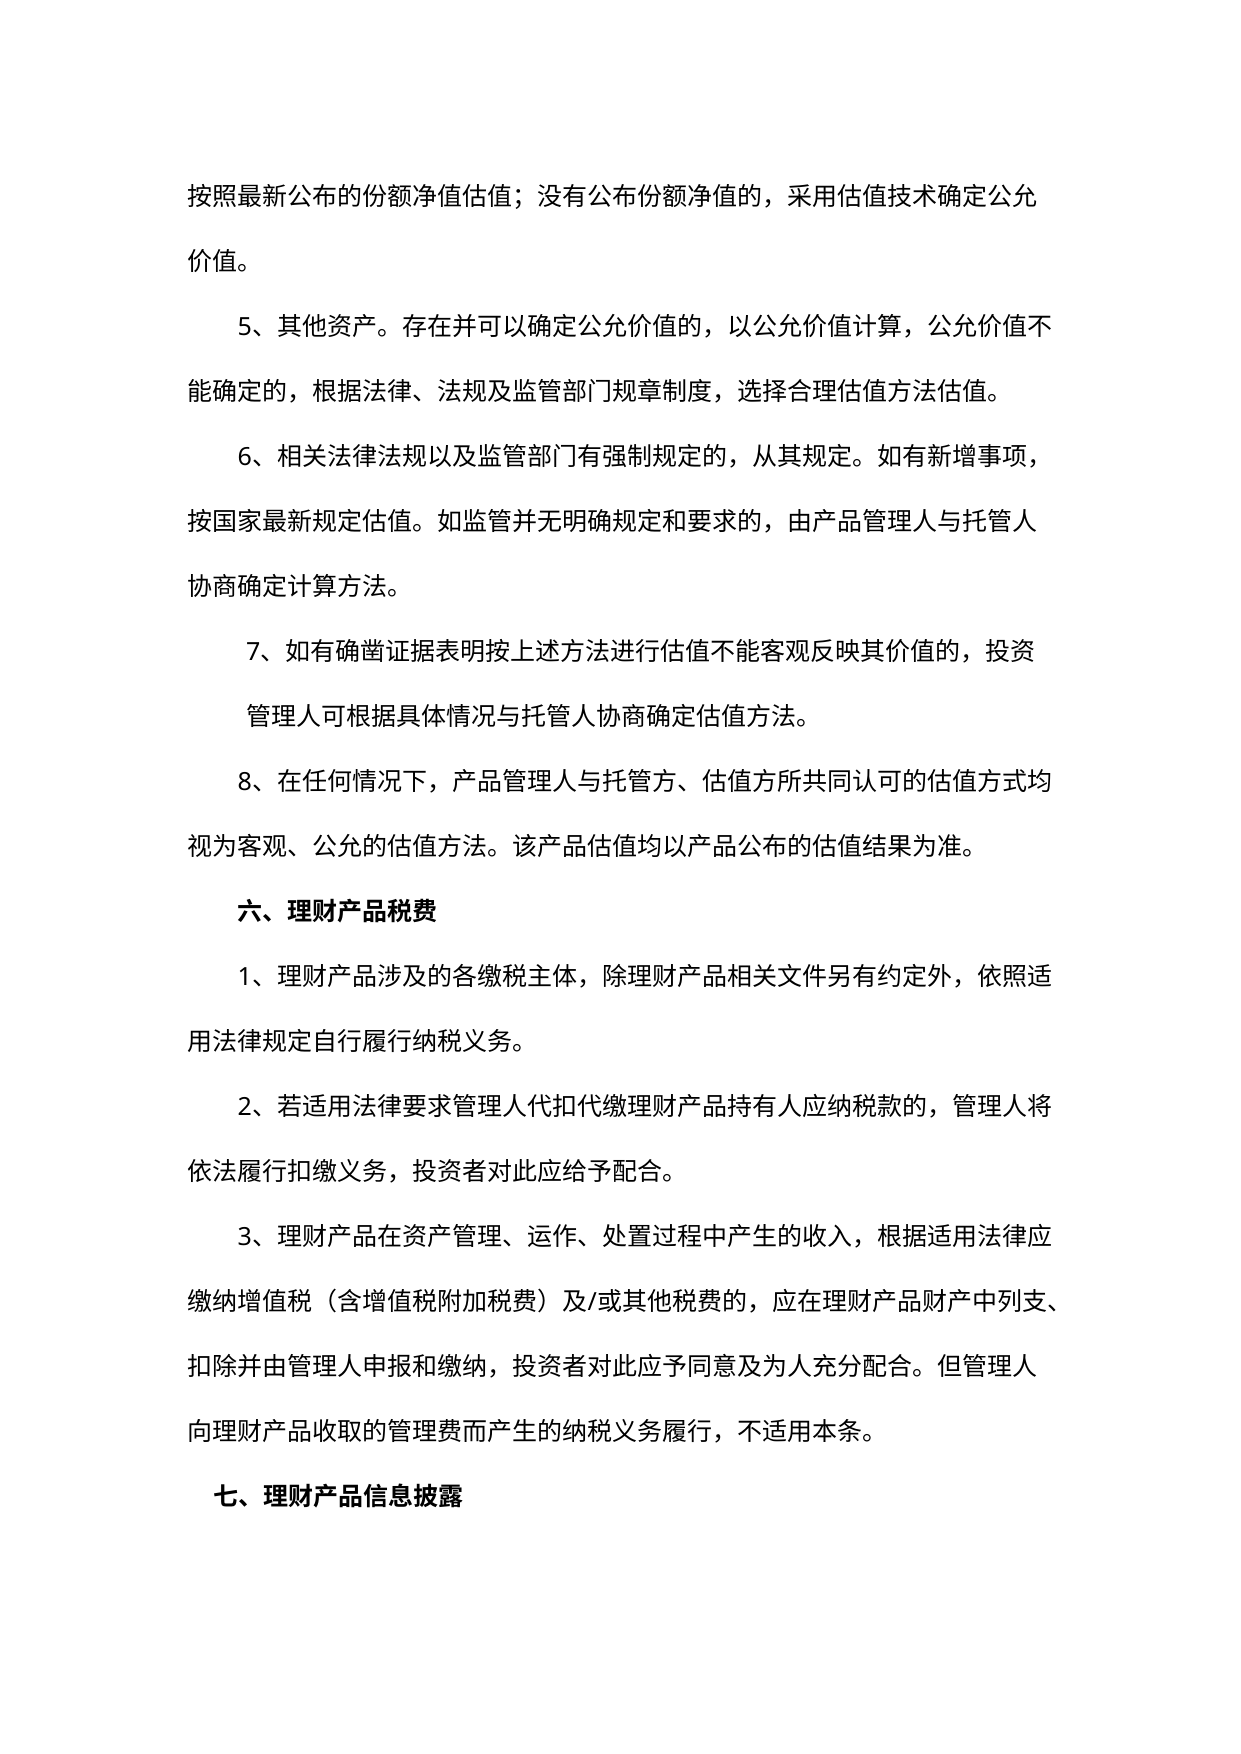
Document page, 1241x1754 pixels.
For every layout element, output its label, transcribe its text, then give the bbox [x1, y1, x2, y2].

text 1、理财产品涉及的各缴税主体，除理财产品相关文件另有约定外，依照适用法律规定自行履行纳税义务。 [187, 942, 1053, 1072]
list 6、相关法律法规以及监管部门有强制规定的，从其规定。如有新增事项，按国家最新规定估值。如监管并无明确规定和要求的，由产品管理人与托管人协商确定计算方法。 [187, 422, 1053, 617]
text 8、在任何情况下，产品管理人与托管方、估值方所共同认可的估值方式均视为客观、公允的估值方法。该产品估值均以产品公布的估值结果为准。 [187, 747, 1053, 877]
text 六、理财产品税费 [187, 877, 1053, 942]
list 7、如有确凿证据表明按上述方法进行估值不能客观反映其价值的，投资管理人可根据具体情况与托管人协商确定估值方法。 [246, 617, 1053, 747]
text 七、理财产品信息披露 [187, 1462, 1053, 1527]
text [187, 162, 1053, 292]
list 5、其他资产。存在并可以确定公允价值的，以公允价值计算，公允价值不能确定的，根据法律、法规及监管部门规章制度，选择合理估值方法估值。 [187, 292, 1053, 422]
text 2、若适用法律要求管理人代扣代缴理财产品持有人应纳税款的，管理人将依法履行扣缴义务，投资者对此应给予配合。 [187, 1072, 1053, 1202]
text 3、理财产品在资产管理、运作、处置过程中产生的收入，根据适用法律应缴纳增值税（含增值税附加税费）及/或其他税费的，应在理财产品财产中列支、扣除并由管理人申报和缴纳，投资者对此应予同意及为人充分配合。但管理人向理财产品收取的管理费而产生的纳税义务履行，不适用本条。 [187, 1202, 1053, 1462]
